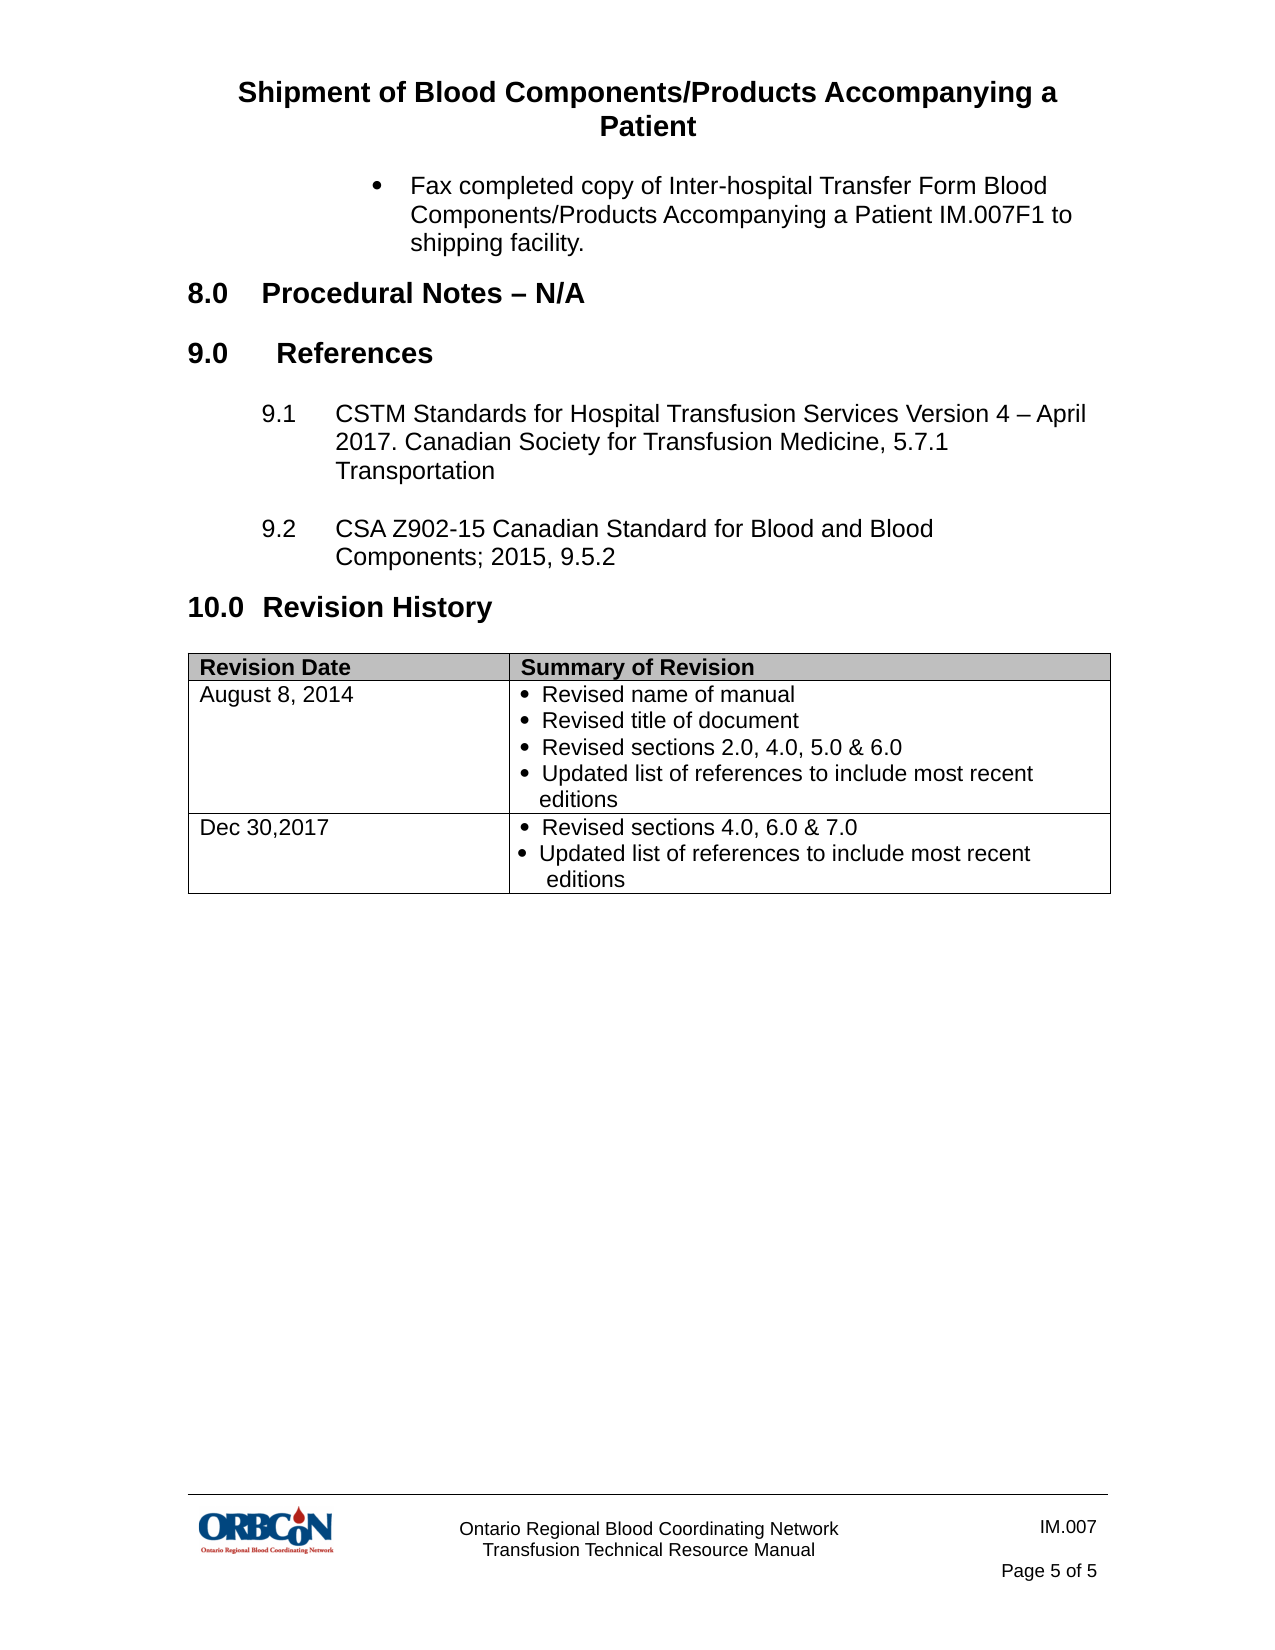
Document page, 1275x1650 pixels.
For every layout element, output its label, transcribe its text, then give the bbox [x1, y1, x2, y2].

table_cell Revised sections 4.0, 6.0 & 7.0 Updated list of references to include most recent editions [510, 814, 1110, 893]
table_cell August 8, 2014 [189, 681, 509, 813]
table_header Summary of Revision [510, 654, 1110, 680]
list References [187, 336, 1087, 370]
table_cell Revised name of manual Revised title of document Revised sections 2.0, 4.0, 5.0 & 6.0 Updated list of references to include most recent editions [510, 681, 1110, 813]
table_cell Dec 30,2017 [189, 814, 509, 893]
list Fax completed copy of Inter-hospital Transfer Form Blood Components/Products Accompanying a Patient IM.007F1 to shipping facility. [373, 171, 1087, 257]
list Procedural Notes – N/A [187, 276, 1087, 310]
list CSTM Standards for Hospital Transfusion Services Version 4 – April 2017. Canadian Society for Transfusion Medicine, 5.7.1 Transportation [261, 398, 1087, 485]
list Revision History [187, 590, 1087, 624]
picture [198, 1506, 334, 1554]
table_header Revision Date [189, 654, 509, 680]
list CSA Z902-15 Canadian Standard for Blood and Blood Components; 2015, 9.5.2 [261, 513, 1087, 571]
